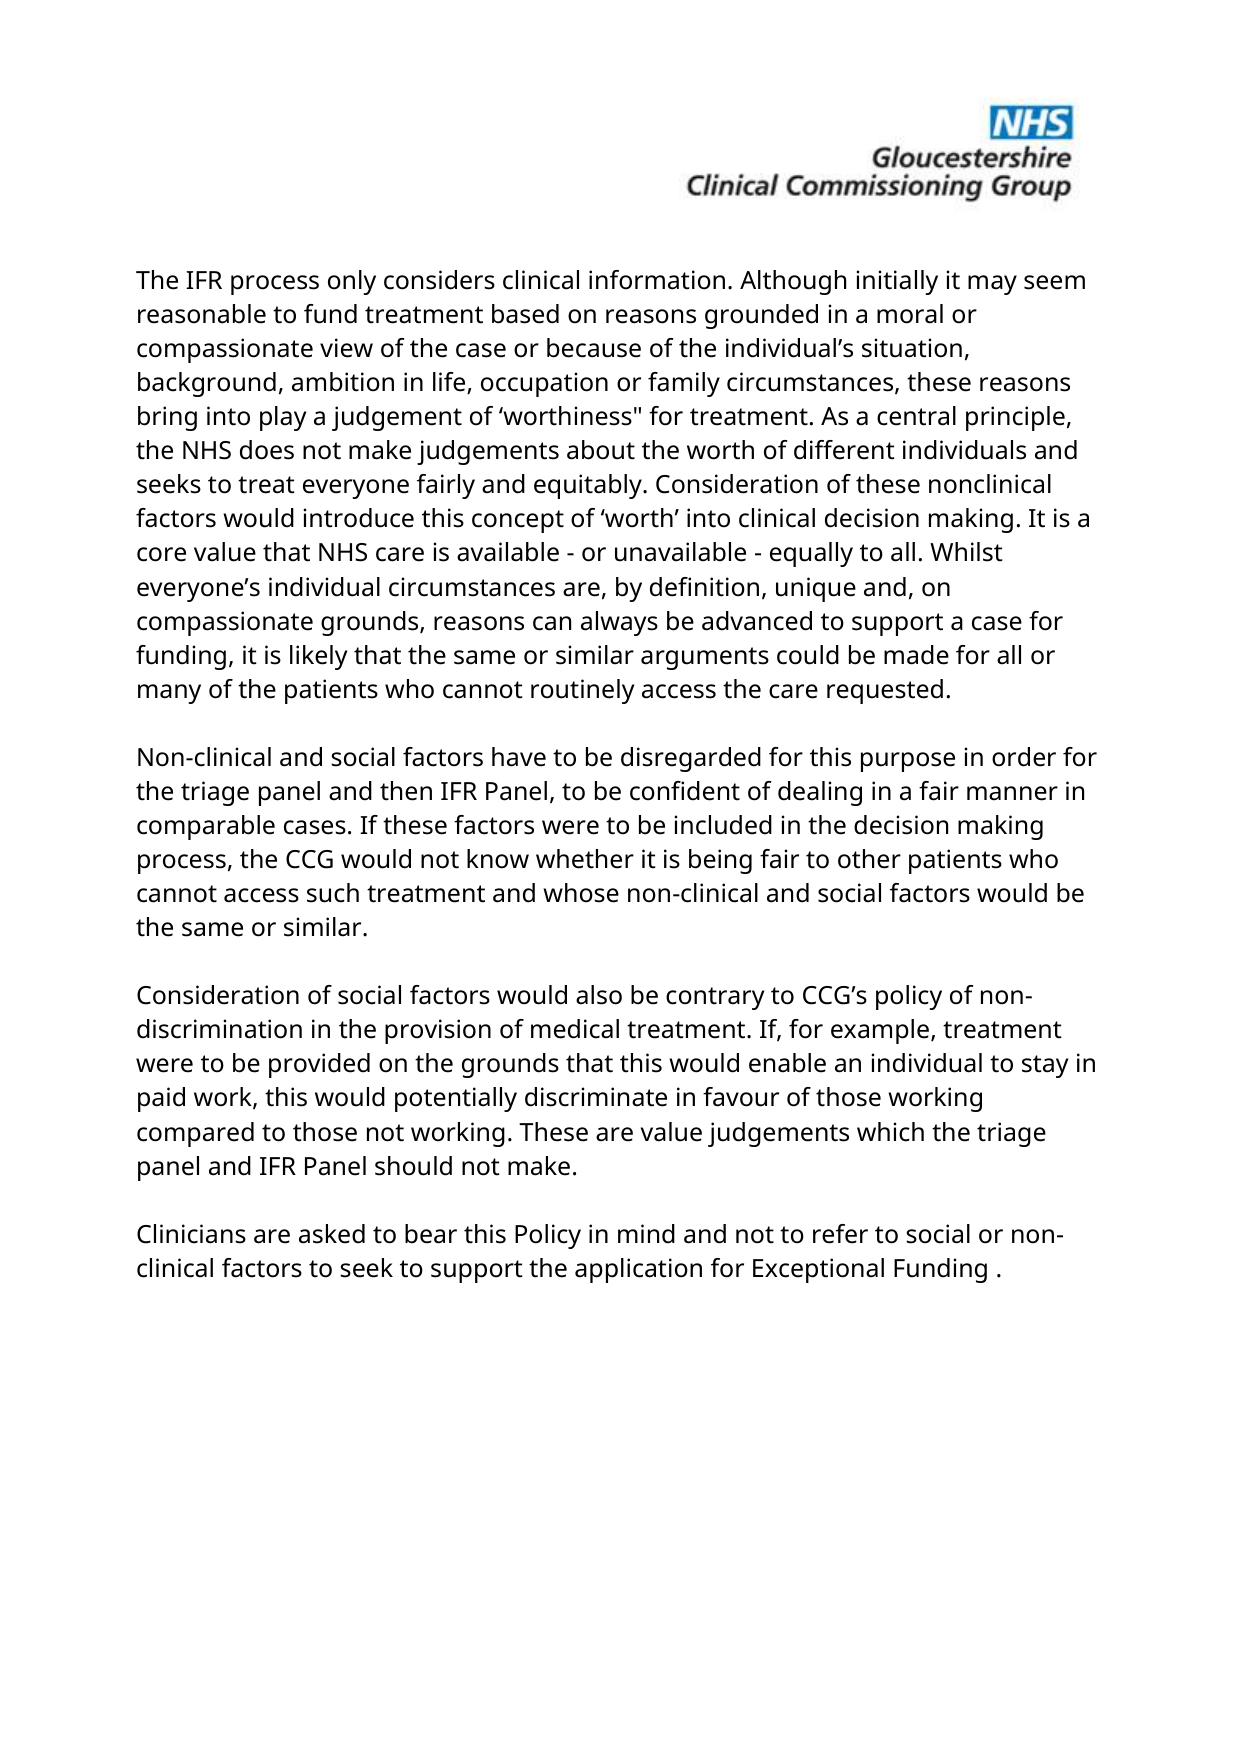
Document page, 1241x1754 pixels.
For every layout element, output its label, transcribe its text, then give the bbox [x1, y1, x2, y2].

text The IFR process only considers clinical information. Although initially it may seem [136, 263, 1104, 297]
text reasonable to fund treatment based on reasons grounded in a moral or compassionate view of the case or because of the individual’s situation, background, ambition in life, occupation or family circumstances, these reasons bring into play a judgement of ‘worthiness" for treatment. As a central principle, the NHS does not make judgements about the worth of different individuals and seeks to treat everyone fairly and equitably. Consideration of these nonclinical factors would introduce this concept of ‘worth’ into clinical decision making. It is a core value that NHS care is available - or unavailable - equally to all. Whilst everyone’s individual circumstances are, by definition, unique and, on compassionate grounds, reasons can always be advanced to support a case for funding, it is likely that the same or similar arguments could be made for all or many of the patients who cannot routinely access the care requested. [136, 297, 1104, 705]
text Non-clinical and social factors have to be disregarded for this purpose in order for the triage panel and then IFR Panel, to be confident of dealing in a fair manner in [136, 739, 1104, 808]
text comparable cases. If these factors were to be included in the decision making process, the CCG would not know whether it is being fair to other patients who cannot access such treatment and whose non-clinical and social factors would be the same or similar. [136, 808, 1104, 944]
text Consideration of social factors would also be contrary to CCG’s policy of non-discrimination in the provision of medical treatment. If, for example, treatment were to be provided on the grounds that this would enable an individual to stay in paid work, this would potentially discriminate in favour of those working compared to those not working. These are value judgements which the triage panel and IFR Panel should not make. [136, 978, 1104, 1182]
text Clinicians are asked to bear this Policy in mind and not to refer to social or non-clinical factors to seek to support the application for Exceptional Funding . [136, 1216, 1104, 1284]
picture [654, 73, 1105, 229]
